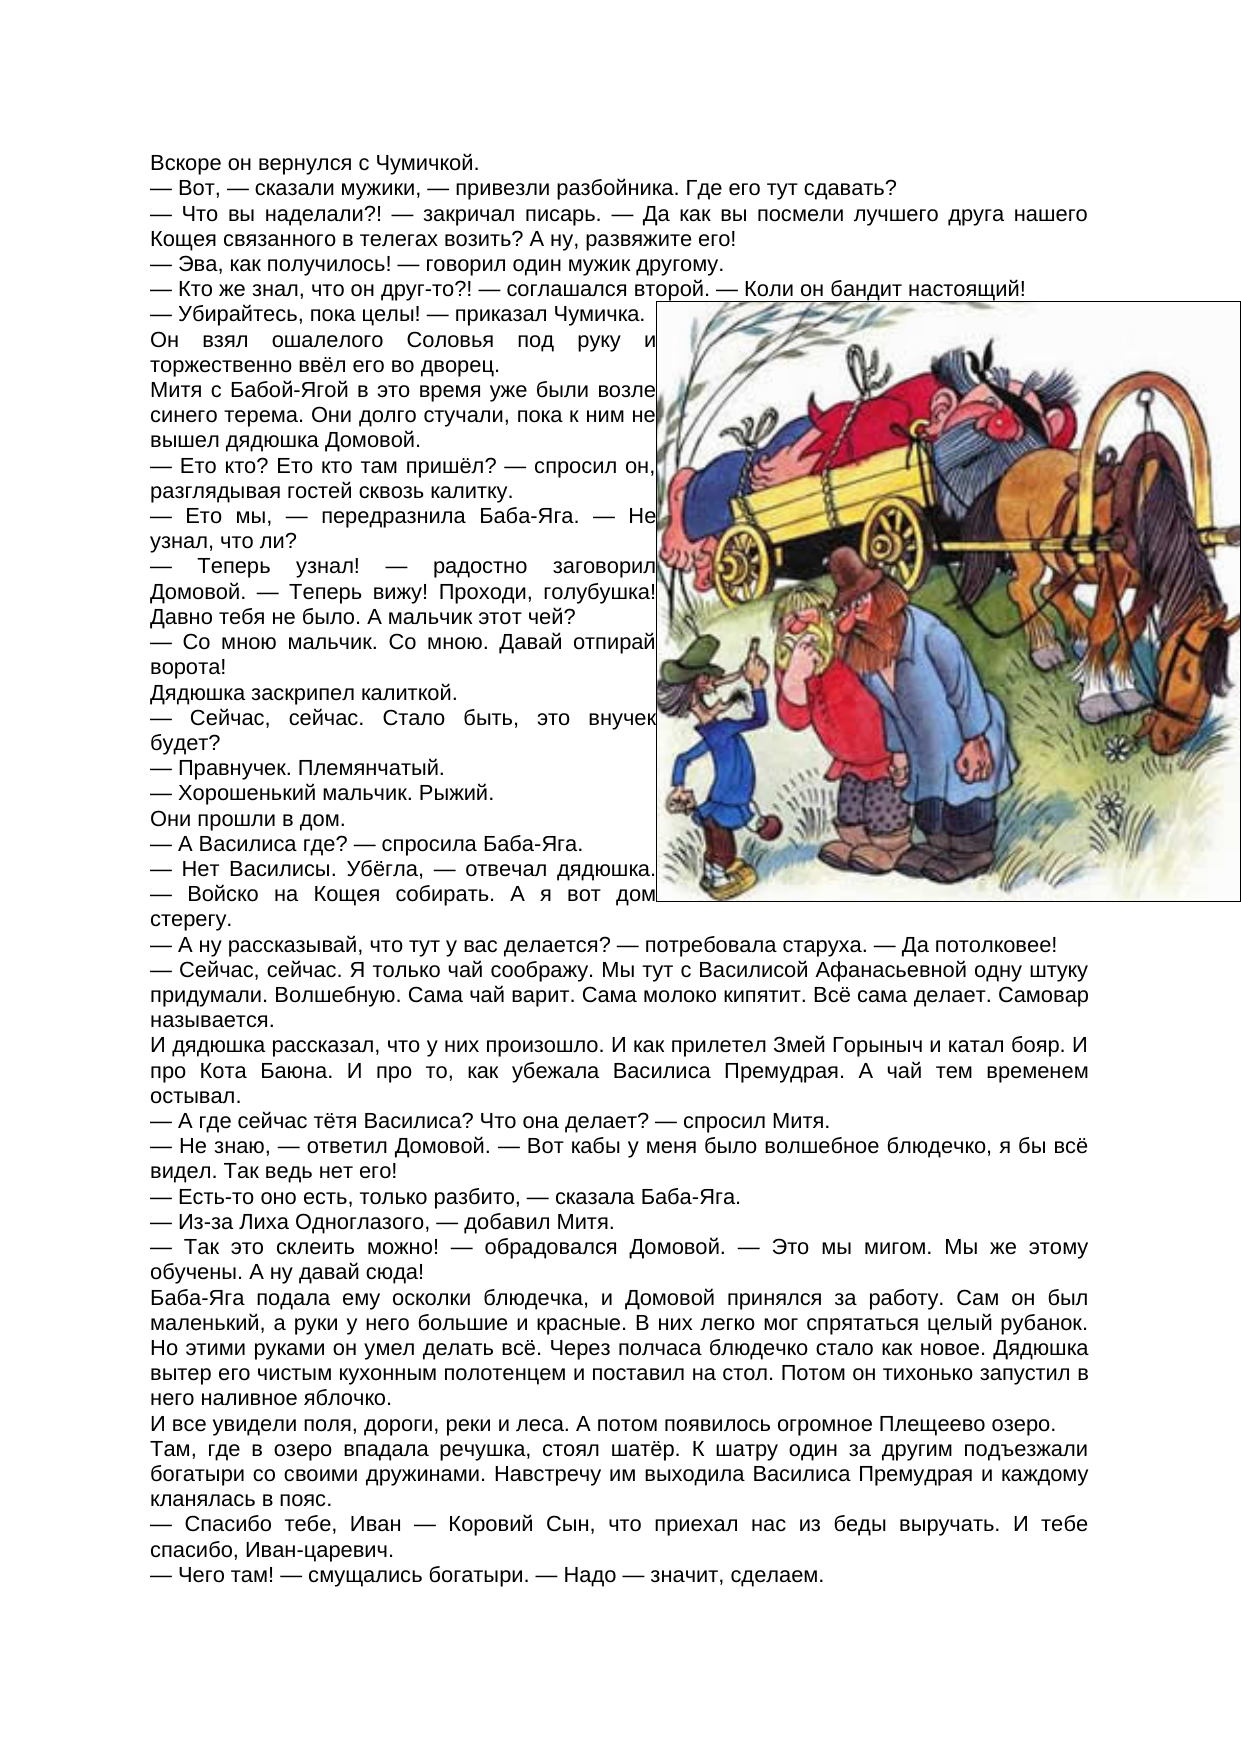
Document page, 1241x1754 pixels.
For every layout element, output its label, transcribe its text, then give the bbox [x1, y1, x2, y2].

text — Хорошенький мальчик. Рыжий. [150, 780, 656, 805]
text — Сейчас, сейчас. Стало быть, это внучек будет? [150, 704, 656, 755]
text — А Василиса где? — спросила Баба-Яга. [150, 831, 656, 856]
text — Не знаю, — ответил Домовой. — Вот кабы у меня было волшебное блюдечко, я бы всё видел. Так ведь нет его! [150, 1133, 1090, 1183]
text — Сейчас, сейчас. Я только чай соображу. Мы тут с Василисой Афанасьевной одну штуку придумали. Волшебную. Сама чай варит. Сама молоко кипятит. Всё сама делает. Самовар называется. [150, 957, 1090, 1032]
text И дядюшка рассказал, что у них произошло. И как прилетел Змей Горыныч и катал бояр. И про Кота Баюна. И про то, как убежала Василиса Премудрая. А чай тем временем остывал. [150, 1032, 1090, 1108]
text — Кто же знал, что он друг-то?! — соглашался второй. — Коли он бандит настоящий! [150, 276, 1090, 301]
text Там, где в озеро впадала речушка, стоял шатёр. К шатру один за другим подъезжали богатыри со своими дружинами. Навстречу им выходила Василиса Премудрая и каждому кланялась в пояс. [150, 1436, 1090, 1511]
text — Нет Василисы. Убёгла, — отвечал дядюшка. — Войско на Кощея собирать. А я вот дом стерегу. [150, 856, 1090, 931]
text — Что вы наделали?! — закричал писарь. — Да как вы посмели лучшего друга нашего Кощея связанного в телегах возить? А ну, развяжите его! [150, 200, 1090, 251]
text — Ето мы, — передразнила Баба-Яга. — Не узнал, что ли? [150, 503, 656, 553]
text Дядюшка заскрипел калиткой. [150, 679, 656, 704]
text — Со мною мальчик. Со мною. Давай отпирай ворота! [150, 629, 656, 679]
picture [657, 302, 1240, 901]
text — Правнучек. Племянчатый. [150, 755, 656, 780]
text Они прошли в дом. [150, 805, 656, 831]
text Митя с Бабой-Ягой в это время уже были возле синего терема. Они долго стучали, пока к ним не вышел дядюшка Домовой. [150, 377, 656, 452]
text — Чего там! — смущались богатыри. — Надо — значит, сделаем. [150, 1562, 1090, 1587]
text — Убирайтесь, пока целы! — приказал Чумичка. [150, 301, 656, 326]
text И все увидели поля, дороги, реки и леса. А потом появилось огромное Плещеево озеро. [150, 1410, 1090, 1436]
text — А где сейчас тётя Василиса? Что она делает? — спросил Митя. [150, 1108, 1090, 1133]
text — Есть-то оно есть, только разбито, — сказала Баба-Яга. [150, 1183, 1090, 1209]
text — Спасибо тебе, Иван — Коровий Сын, что приехал нас из беды выручать. И тебе спасибо, Иван-царевич. [150, 1511, 1090, 1562]
text — Вот, — сказали мужики, — привезли разбойника. Где его тут сдавать? [150, 175, 1090, 200]
text Баба-Яга подала ему осколки блюдечка, и Домовой принялся за работу. Сам он был маленький, а руки у него большие и красные. В них легко мог спрятаться целый рубанок. Но этими руками он умел делать всё. Через полчаса блюдечко стало как новое. Дядюшка вытер его чистым кухонным полотенцем и поставил на стол. Потом он тихонько запустил в него наливное яблочко. [150, 1284, 1090, 1410]
text — Ето кто? Ето кто там пришёл? — спросил он, разглядывая гостей сквозь калитку. [150, 452, 656, 503]
text — Теперь узнал! — радостно заговорил Домовой. — Теперь вижу! Проходи, голубушка! Давно тебя не было. А мальчик этот чей? [150, 553, 656, 629]
text — Из-за Лиха Одноглазого, — добавил Митя. [150, 1209, 1090, 1234]
text — Так это склеить можно! — обрадовался Домовой. — Это мы мигом. Мы же этому обучены. А ну давай сюда! [150, 1234, 1090, 1284]
text — Эва, как получилось! — говорил один мужик другому. [150, 251, 1090, 276]
text — А ну рассказывай, что тут у вас делается? — потребовала старуха. — Да потолковее! [150, 931, 1090, 957]
text Он взял ошалелого Соловья под руку и торжественно ввёл его во дворец. [150, 326, 656, 377]
text Вскоре он вернулся с Чумичкой. [150, 150, 1090, 175]
